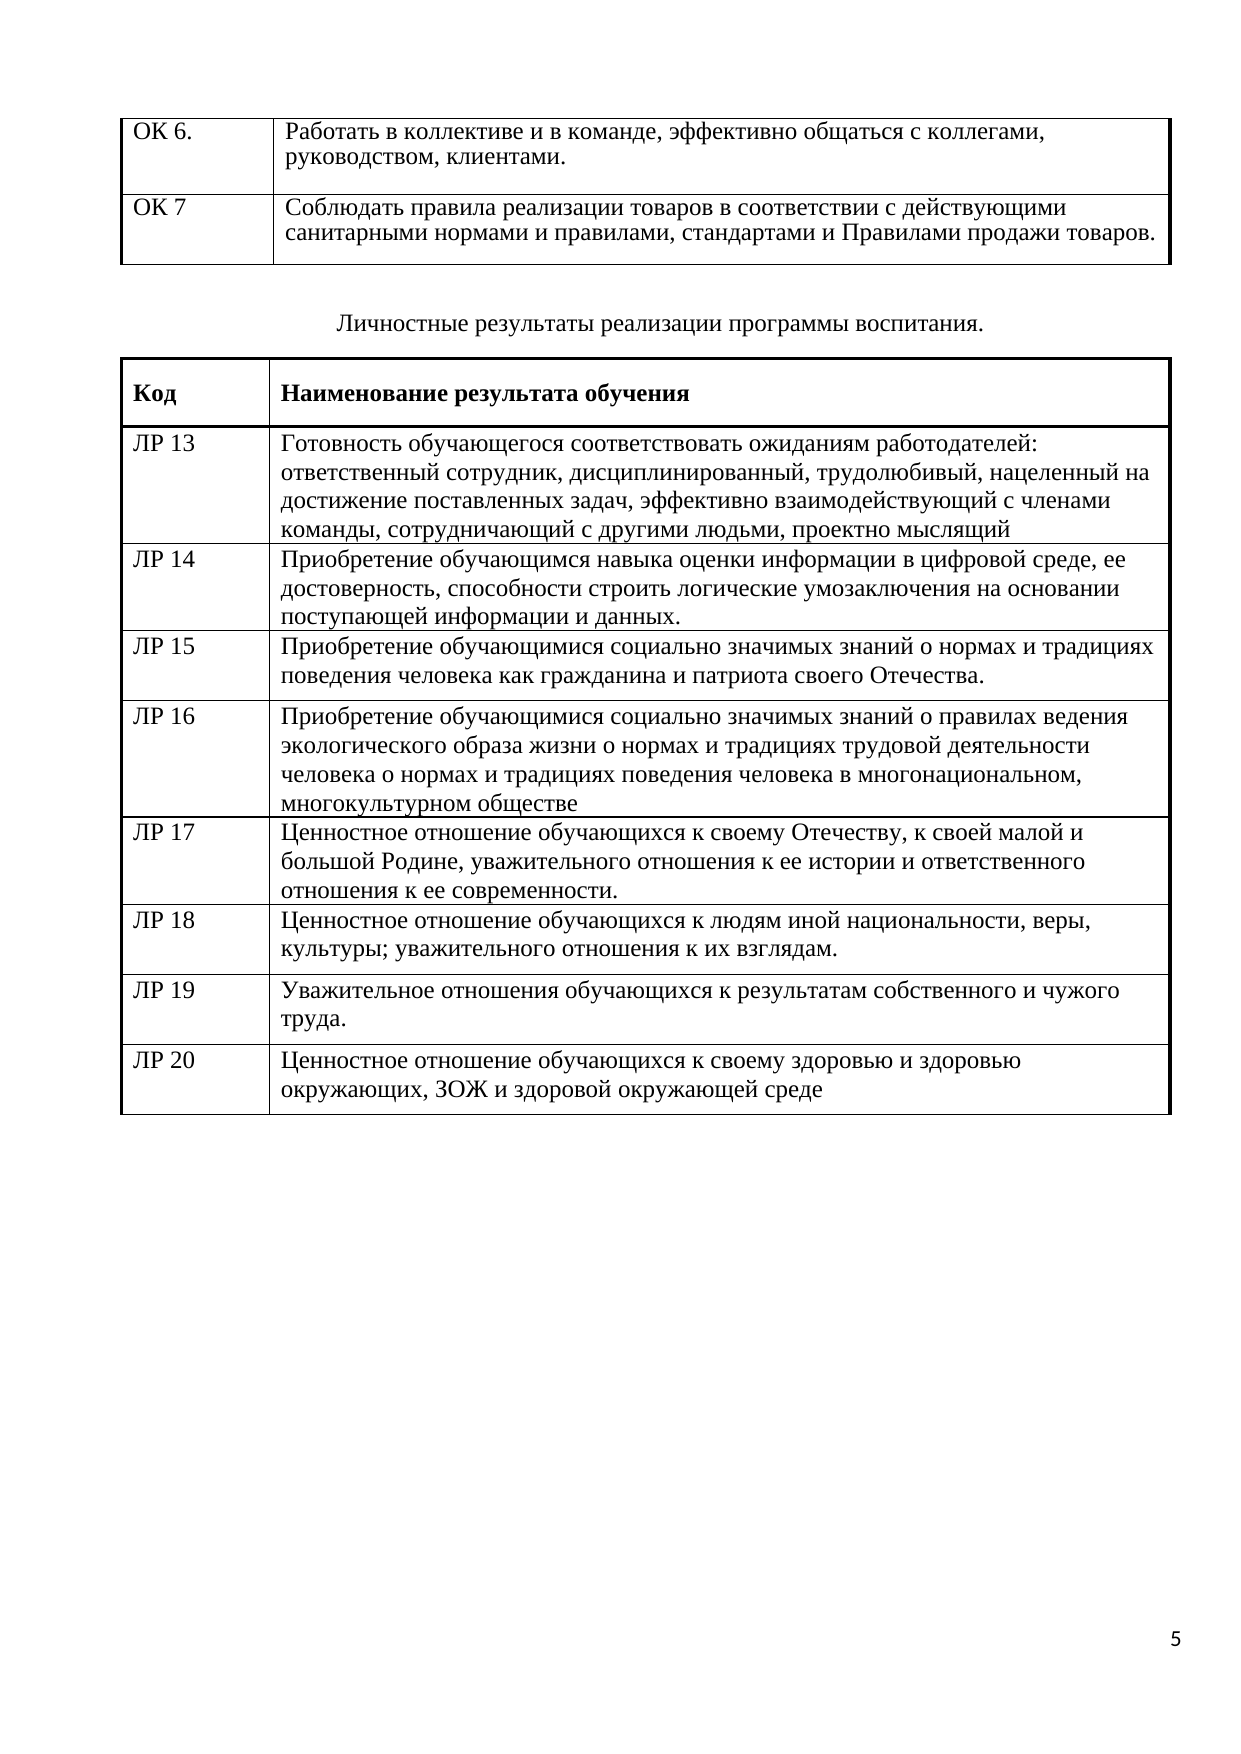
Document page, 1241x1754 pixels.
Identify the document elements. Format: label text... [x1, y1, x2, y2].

table_cell Ценностное отношение обучающихся к людям иной национальности, веры, культуры; уважительного отношения к их взглядам. [270, 905, 1168, 974]
table_cell Готовность обучающегося соответствовать ожиданиям работодателей: ответственный сотрудник, дисциплинированный, трудолюбивый, нацеленный на достижение поставленных задач, эффективно взаимодействующий с членами команды, сотрудничающий с другими людьми, проектно мыслящий [270, 428, 1168, 543]
table_cell Ценностное отношение обучающихся к своему здоровью и здоровью окружающих, ЗОЖ и здоровой окружающей среде [270, 1045, 1168, 1114]
table_cell ЛР 16 [123, 701, 269, 816]
table_cell ЛР 17 [123, 818, 269, 904]
table_cell Уважительное отношения обучающихся к результатам собственного и чужого труда. [270, 975, 1168, 1044]
table_cell Приобретение обучающимися социально значимых знаний о нормах и традициях поведения человека как гражданина и патриота своего Отечества. [270, 631, 1168, 700]
table_cell ЛР 14 [123, 544, 269, 630]
table_cell ОК 7 [123, 195, 273, 264]
table_cell ЛР 19 [123, 975, 269, 1044]
table_cell Соблюдать правила реализации товаров в соответствии с действующими санитарными нормами и правилами, стандартами и Правилами продажи товаров. [274, 195, 1168, 264]
table_cell Приобретение обучающимися социально значимых знаний о правилах ведения экологического образа жизни о нормах и традициях трудовой деятельности человека о нормах и традициях поведения человека в многонациональном, многокультурном обществе [270, 701, 1168, 816]
table_cell Приобретение обучающимся навыка оценки информации в цифровой среде, ее достоверность, способности строить логические умозаключения на основании поступающей информации и данных. [270, 544, 1168, 630]
table_cell ЛР 20 [123, 1045, 269, 1114]
table_header Наименование результата обучения [270, 360, 1168, 425]
table_cell ЛР 15 [123, 631, 269, 700]
table_cell ОК 6. [123, 119, 273, 194]
table_cell Работать в коллективе и в команде, эффективно общаться с коллегами, руководством, клиентами. [274, 119, 1168, 194]
text Личностные результаты реализации программы воспитания. [133, 311, 1181, 336]
table_cell Ценностное отношение обучающихся к своему Отечеству, к своей малой и большой Родине, уважительного отношения к ее истории и ответственного отношения к ее современности. [270, 818, 1168, 904]
table_header Код [123, 360, 269, 425]
table_cell ЛР 18 [123, 905, 269, 974]
table_cell ЛР 13 [123, 428, 269, 543]
